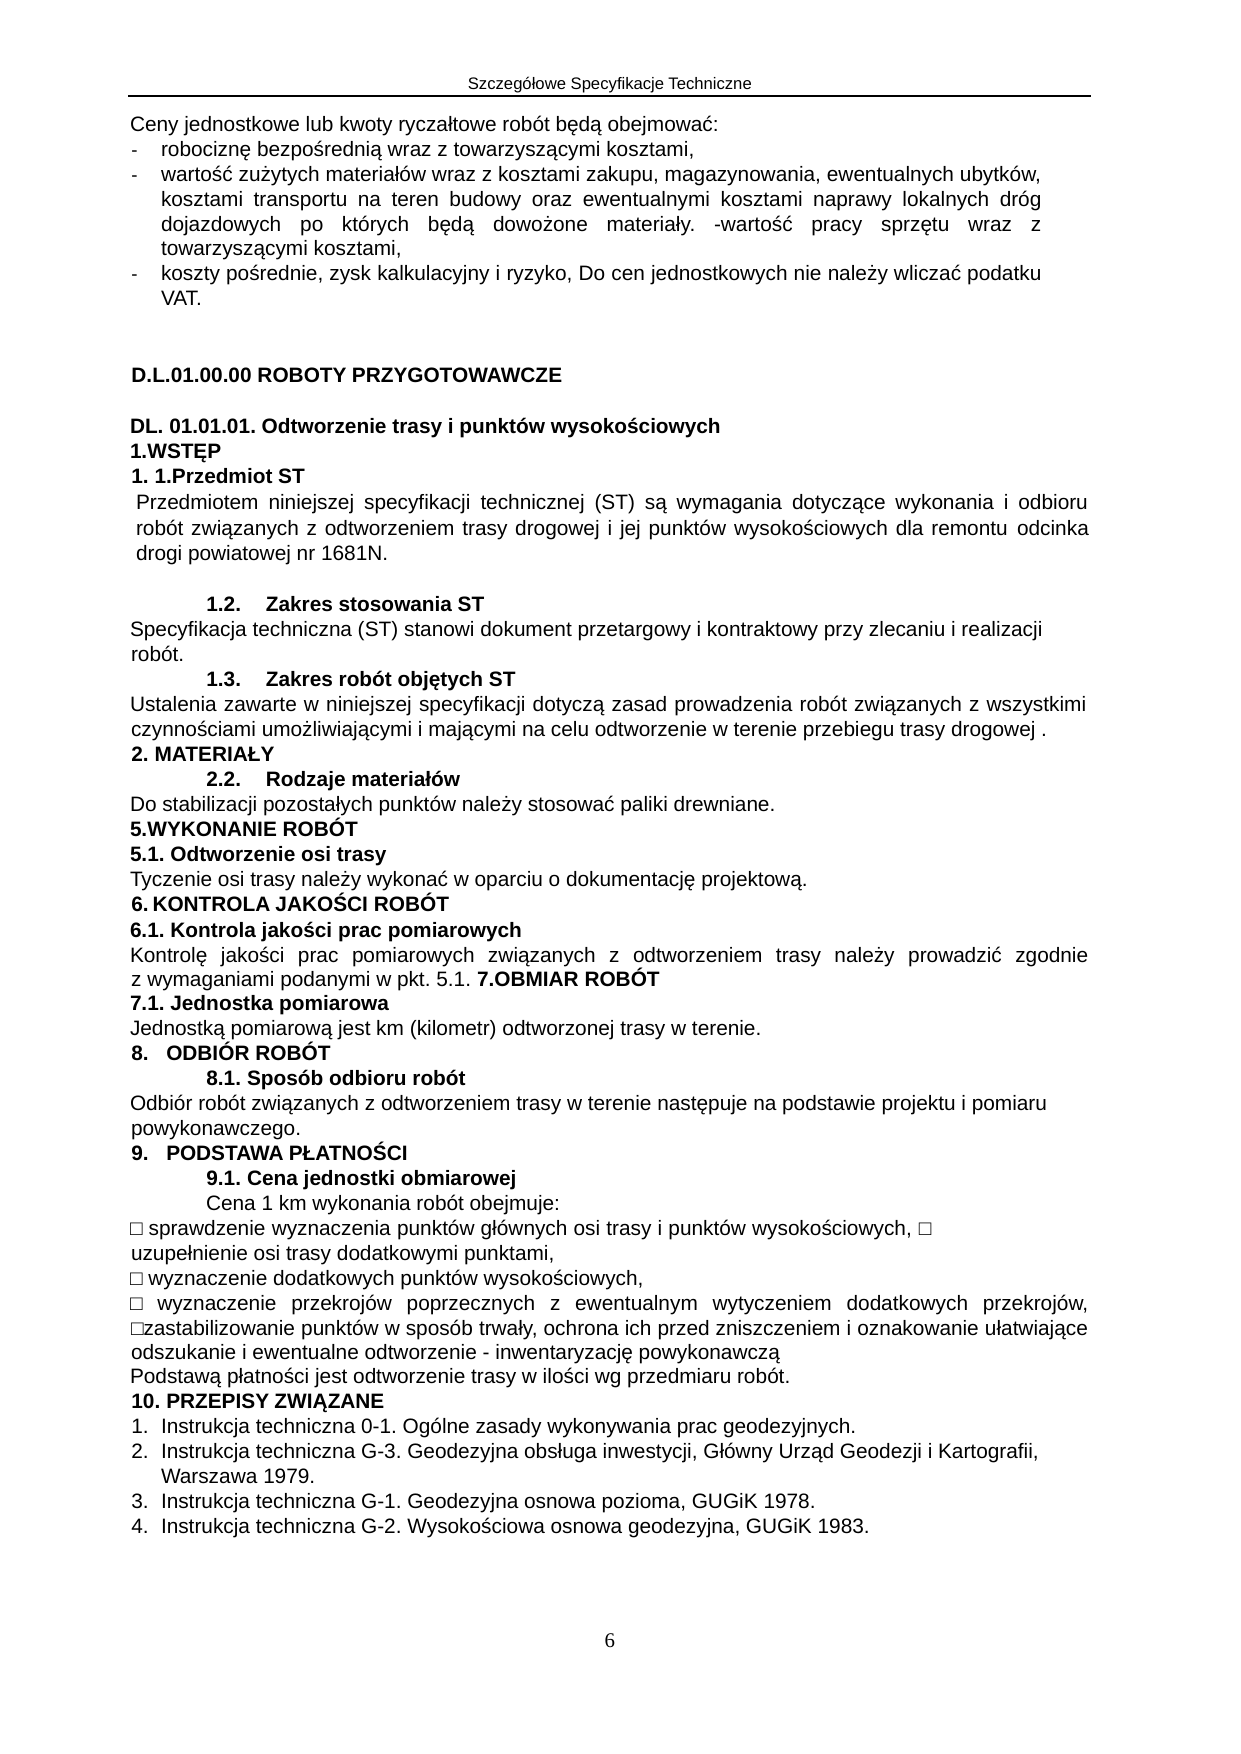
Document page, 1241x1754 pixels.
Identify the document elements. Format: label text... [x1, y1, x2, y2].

list PRZEPISY ZWIĄZANE [131, 1389, 1088, 1413]
text DL. 01.01.01. Odtworzenie trasy i punktów wysokościowych [130, 414, 1088, 438]
list Zakres stosowania ST [206, 592, 1088, 616]
text Przedmiotem niniejszej specyfikacji technicznej (ST) są wymagania dotyczące wykonania i odbioru robót związanych z odtworzeniem trasy drogowej i jej punktów wysokościowych dla remontu odcinka drogi powiatowej nr 1681N. [136, 489, 1088, 565]
text 1.WSTĘP [130, 439, 1088, 463]
text Podstawą płatności jest odtworzenie trasy w ilości wg przedmiaru robót. [130, 1363, 1087, 1387]
list robociznę bezpośrednią wraz z towarzyszącymi kosztami, [131, 137, 1042, 161]
list Instrukcja techniczna G-2. Wysokościowa osnowa geodezyjna, GUGiK 1983. [131, 1514, 1087, 1538]
list ODBIÓR ROBÓT [131, 1041, 1088, 1065]
text 5.1. Odtworzenie osi trasy [130, 842, 1088, 866]
text 7.1. Jednostka pomiarowa [130, 991, 1088, 1014]
list KONTROLA JAKOŚCI ROBÓT [131, 892, 1088, 916]
list koszty pośrednie, zysk kalkulacyjny i ryzyko, Do cen jednostkowych nie należy wliczać podatku VAT. [131, 261, 1042, 310]
list Instrukcja techniczna G-3. Geodezyjna obsługa inwestycji, Główny Urząd Geodezji i Kartografii, Warszawa 1979. [131, 1439, 1087, 1487]
list Rodzaje materiałów [206, 767, 1088, 791]
text 6.1. Kontrola jakości prac pomiarowych [130, 917, 524, 941]
text Ustalenia zawarte w niniejszej specyfikacji dotyczą zasad prowadzenia robót związanych z wszystkimi czynnościami umożliwiającymi i mającymi na celu odtworzenie w terenie przebiegu trasy drogowej . [130, 692, 1087, 741]
list Cena jednostki obmiarowej [206, 1166, 1088, 1190]
text Do stabilizacji pozostałych punktów należy stosować paliki drewniane. [130, 792, 1087, 816]
text Tyczenie osi trasy należy wykonać w oparciu o dokumentację projektową. [130, 867, 1087, 891]
text Jednostką pomiarową jest km (kilometr) odtworzonej trasy w terenie. [130, 1016, 1087, 1039]
text Ceny jednostkowe lub kwoty ryczałtowe robót będą obejmować: [130, 112, 1087, 136]
list Zakres robót objętych ST [206, 667, 1088, 691]
text Specyfikacja techniczna (ST) stanowi dokument przetargowy i kontraktowy przy zlecaniu i realizacji robót. [130, 617, 1087, 666]
list PODSTAWA PŁATNOŚCI [131, 1141, 1088, 1164]
list MATERIAŁY [131, 742, 1088, 766]
text Kontrolę jakości prac pomiarowych związanych z odtworzeniem trasy należy prowadzić zgodnie z wymaganiami podanymi w pkt. 5.1. 7.OBMIAR ROBÓT [130, 942, 1089, 990]
list wartość zużytych materiałów wraz z kosztami zakupu, magazynowania, ewentualnych ubytków, kosztami transportu na teren budowy oraz ewentualnymi kosztami naprawy lokalnych dróg dojazdowych po których będą dowożone materiały. -wartość pracy sprzętu wraz z towarzyszącymi kosztami, [131, 162, 1042, 260]
text Odbiór robót związanych z odtworzeniem trasy w terenie następuje na podstawie projektu i pomiaru powykonawczego. [130, 1091, 1087, 1139]
text Cena 1 km wykonania robót obejmuje: [206, 1191, 1087, 1215]
list Instrukcja techniczna G-1. Geodezyjna osnowa pozioma, GUGiK 1978. [131, 1488, 1087, 1512]
text D.L.01.00.00 ROBOTY PRZYGOTOWAWCZE [131, 362, 1088, 386]
text □ wyznaczenie dodatkowych punktów wysokościowych, [130, 1266, 1087, 1290]
text □ wyznaczenie przekrojów poprzecznych z ewentualnym wytyczeniem dodatkowych przekrojów, □zastabilizowanie punktów w sposób trwały, ochrona ich przed zniszczeniem i oznakowanie ułatwiające odszukanie i ewentualne odtworzenie - inwentaryzację powykonawczą [130, 1291, 1089, 1363]
text 5.WYKONANIE ROBÓT [130, 817, 1088, 841]
list 1.Przedmiot ST [131, 464, 1088, 488]
list Instrukcja techniczna 0-1. Ogólne zasady wykonywania prac geodezyjnych. [131, 1414, 1087, 1438]
text □ sprawdzenie wyznaczenia punktów głównych osi trasy i punktów wysokościowych, □ uzupełnienie osi trasy dodatkowymi punktami, [130, 1216, 931, 1265]
list Sposób odbioru robót [206, 1066, 1088, 1090]
